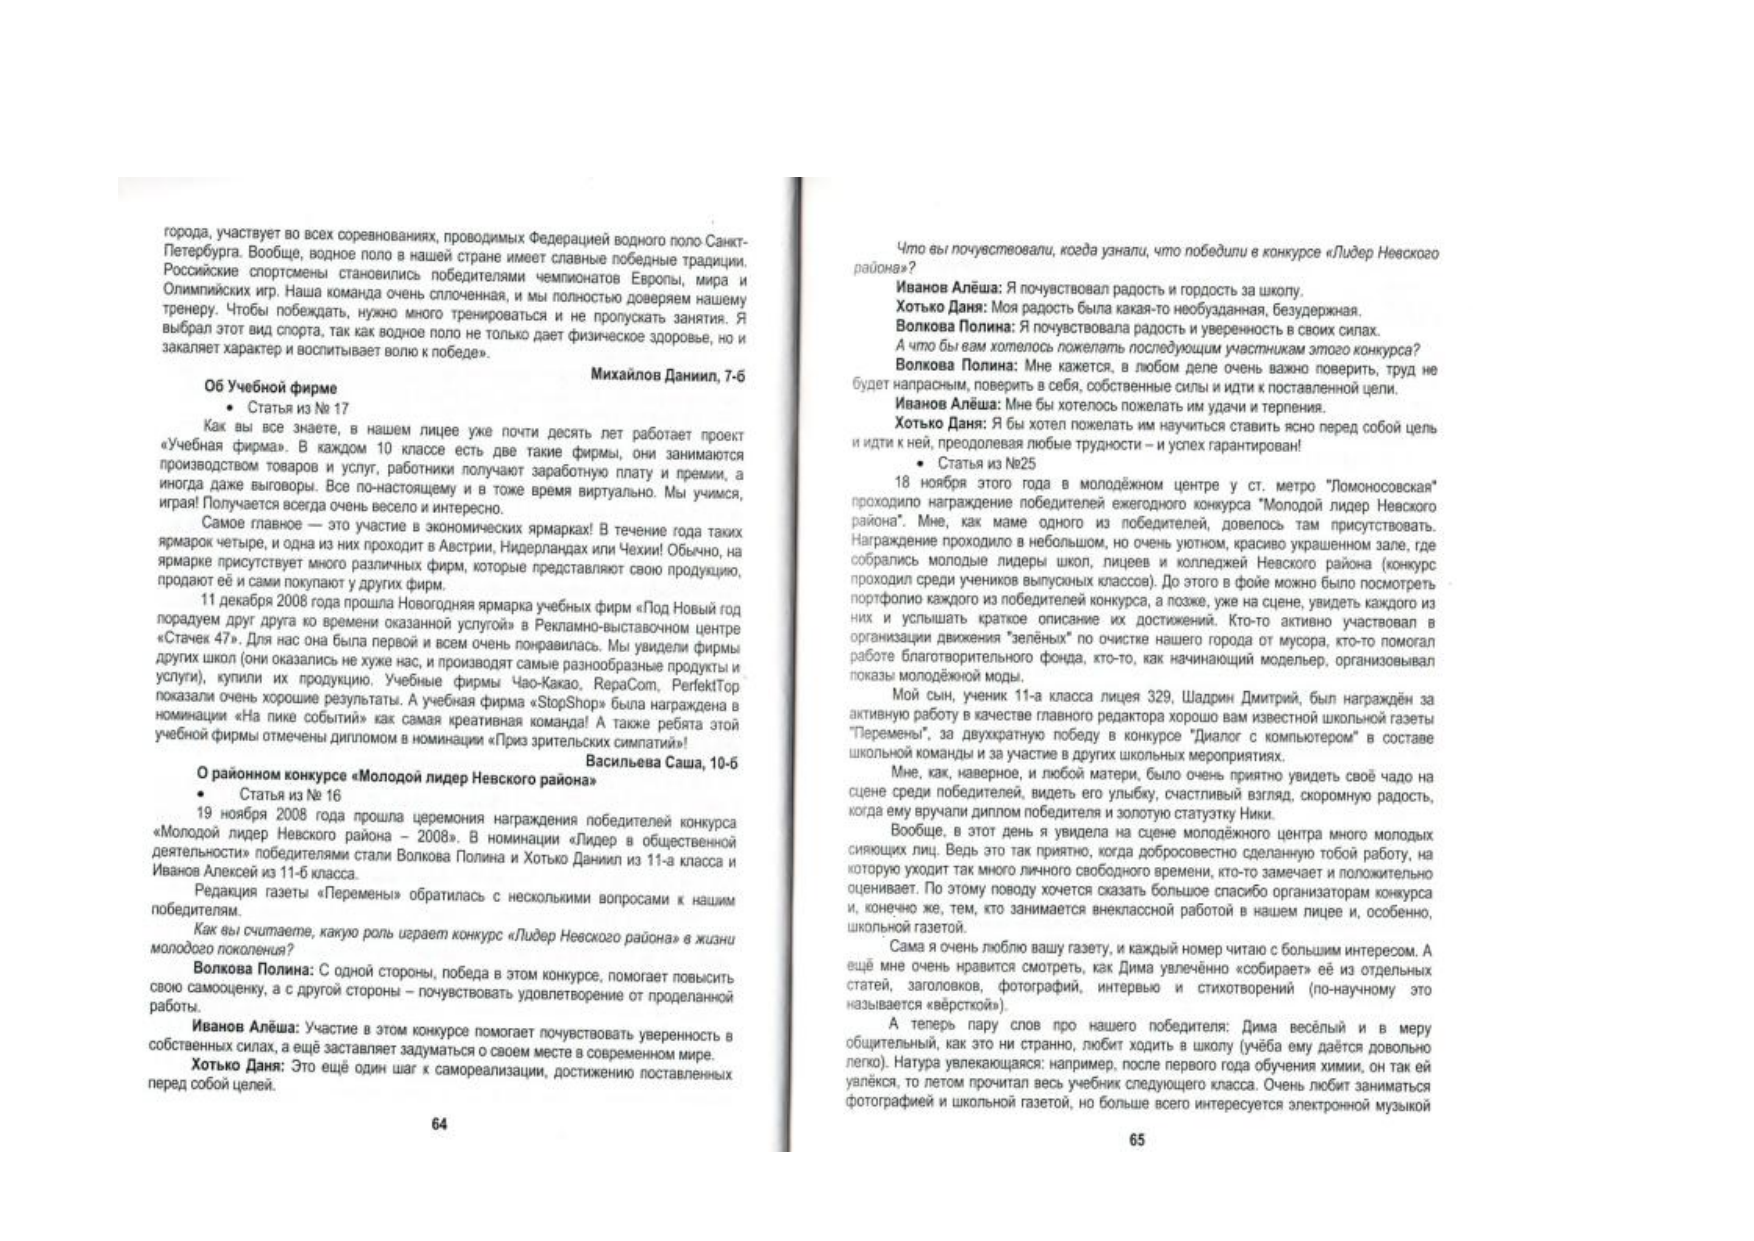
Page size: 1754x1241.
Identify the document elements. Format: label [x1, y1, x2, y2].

picture [118, 177, 1474, 1152]
